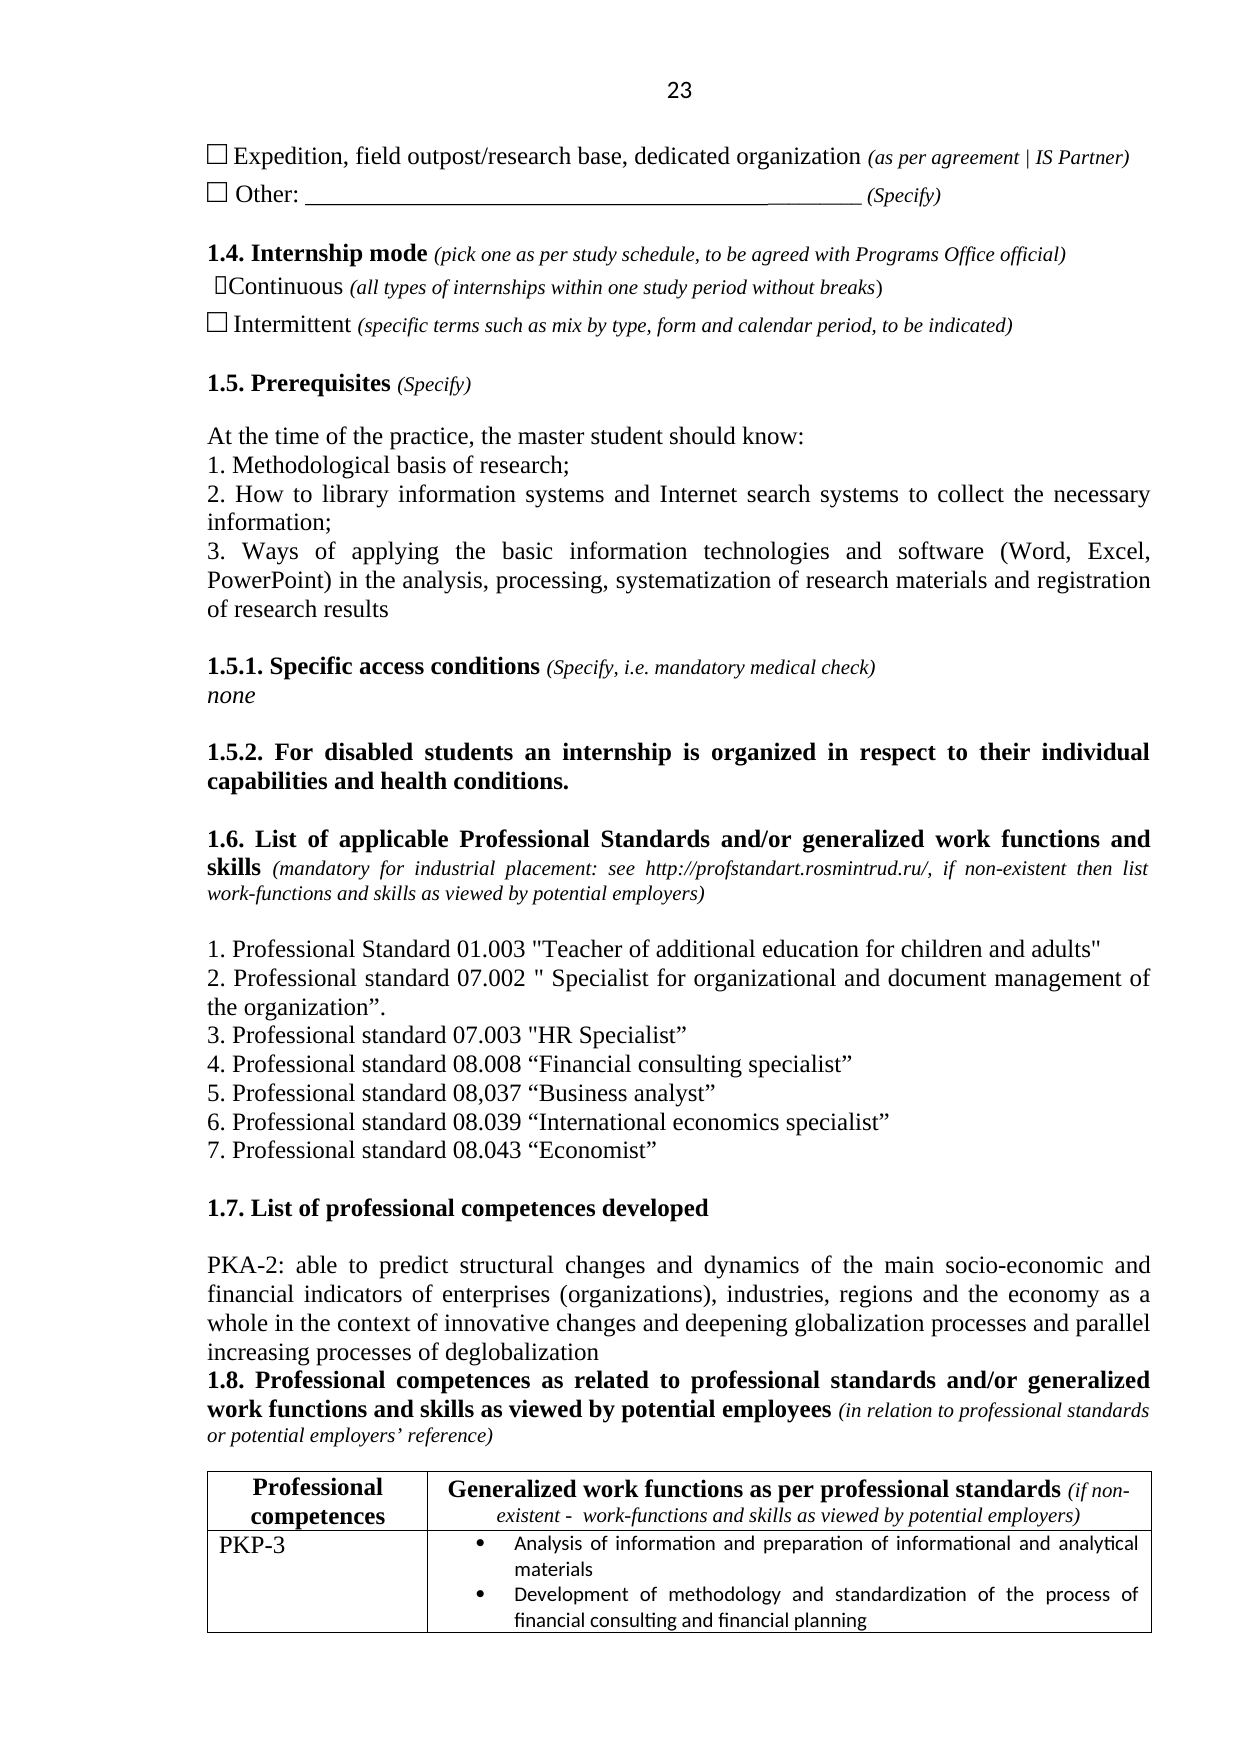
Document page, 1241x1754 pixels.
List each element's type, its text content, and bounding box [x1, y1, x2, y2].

text none [207, 680, 1152, 709]
text □ Other: ______________________________________________ (Specify) [207, 171, 1152, 210]
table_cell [428, 1531, 1151, 1632]
text 1.4. Internship mode (pick one as per study schedule, to be agreed with Programs Office official) [207, 238, 1152, 267]
text 3. Professional standard 07.003 "HR Specialist” [207, 1020, 1152, 1049]
text 2. How to library information systems and Internet search systems to collect the necessary information; [207, 479, 1152, 536]
text 1.5.2. For disabled students an internship is organized in respect to their individual capabilities and health conditions. [207, 737, 1152, 795]
text 5. Professional standard 08,037 “Business analyst” [207, 1078, 1152, 1107]
table_cell PKP-3 [208, 1531, 427, 1632]
text 1. Methodological basis of research; [207, 450, 1152, 479]
text 1.5.1. Specific access conditions (Specify, i.e. mandatory medical check) [207, 651, 1152, 680]
text 1.7. List of professional competences developed [207, 1193, 1152, 1222]
text Continuous (all types of internships within one study period without breaks) [207, 267, 1152, 301]
text 6. Professional standard 08.039 “International economics specialist” [207, 1107, 1152, 1135]
text 7. Professional standard 08.043 “Economist” [207, 1135, 1152, 1164]
text 3. Ways of applying the basic information technologies and software (Word, Excel, PowerPoint) in the analysis, processing, systematization of research materials and registration of research results [207, 536, 1152, 622]
text 1.5. Prerequisites (Specify) [207, 368, 1152, 397]
table_header Professional competences [208, 1472, 427, 1529]
text 1. Professional Standard 01.003 "Teacher of additional education for children and adults" [207, 934, 1152, 963]
text 1.6. List of applicable Professional Standards and/or generalized work functions and skills (mandatory for industrial placement: see http://profstandart.rosmintrud.ru/, if non-existent then list work-functions and skills as viewed by potential employers) [207, 824, 1152, 905]
text PKA-2: able to predict structural changes and dynamics of the main socio-economic and financial indicators of enterprises (organizations), industries, regions and the economy as a whole in the context of innovative changes and deepening globalization processes and parallel increasing processes of deglobalization [207, 1250, 1152, 1365]
table_header Generalized work functions as per professional standards (if non-existent - work-functions and skills as viewed by potential employers) [428, 1472, 1151, 1529]
text At the time of the practice, the master student should know: [207, 421, 1152, 450]
text 2. Professional standard 07.002 " Specialist for organizational and document management of the organization”. [207, 963, 1152, 1020]
text 4. Professional standard 08.008 “Financial consulting specialist” [207, 1049, 1152, 1078]
text □ Intermittent (specific terms such as mix by type, form and calendar period, to be indicated) [207, 301, 1152, 340]
text 1.8. Professional competences as related to professional standards and/or generalized work functions and skills as viewed by potential employees (in relation to professional standards or potential employers’ reference) [207, 1365, 1152, 1447]
text □ Expedition, field outpost/research base, dedicated organization (as per agreement | IS Partner) [207, 133, 1152, 171]
